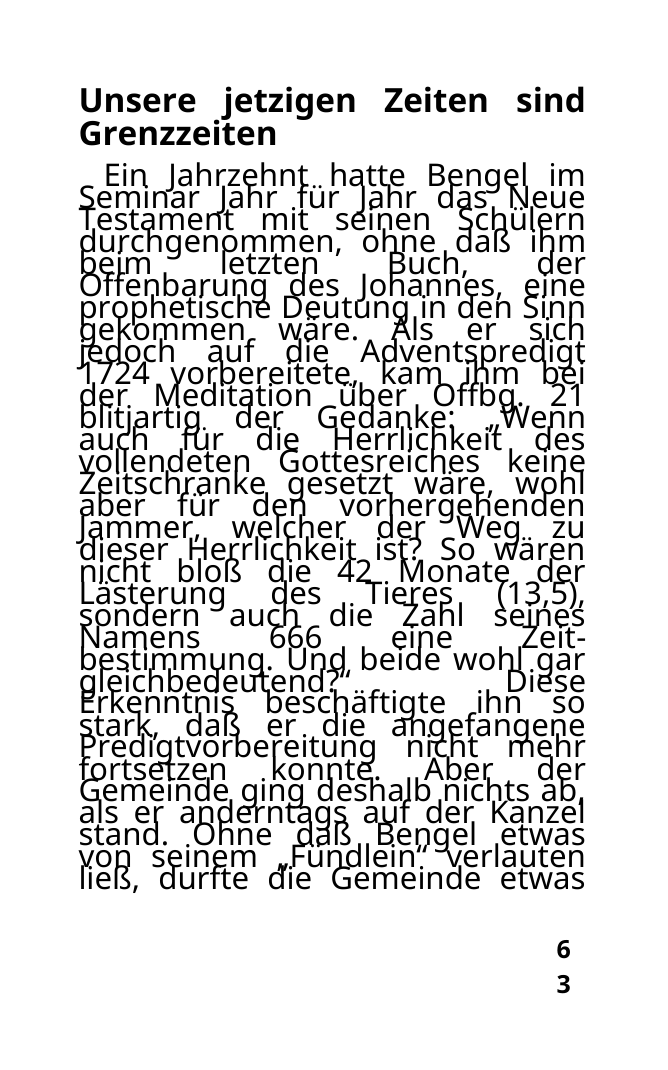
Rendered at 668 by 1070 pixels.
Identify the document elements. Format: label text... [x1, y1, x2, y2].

subtitle Unsere jetzigen Zeiten sind Grenzzeiten [78, 86, 586, 152]
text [78, 169, 586, 894]
